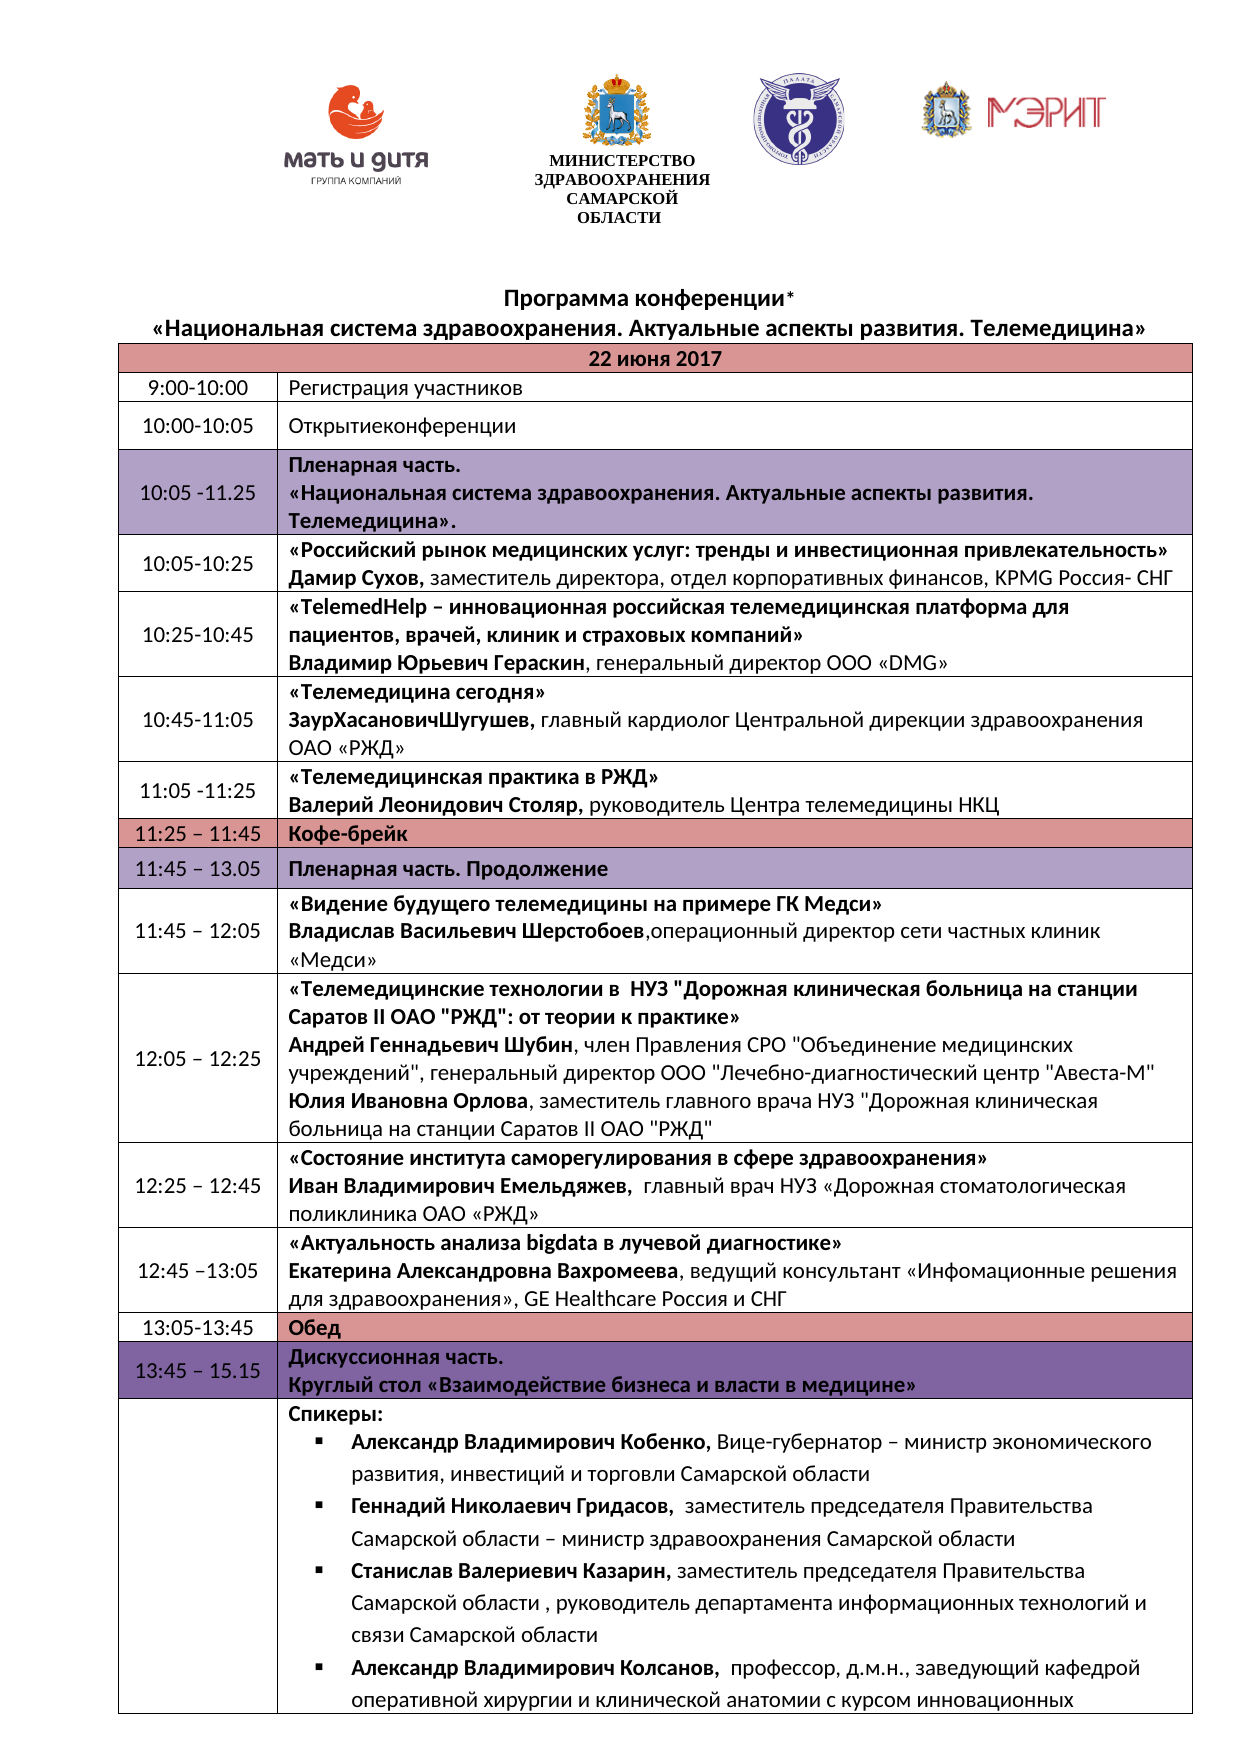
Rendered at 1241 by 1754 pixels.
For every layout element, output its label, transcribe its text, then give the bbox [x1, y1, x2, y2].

text Программа конференции* [118, 282, 1181, 312]
table_cell 10:45-11:05 [119, 677, 277, 761]
table_cell «Российский рынок медицинских услуг: тренды и инвестиционная привлекательность» Дамир Сухов, заместитель директора, отдел корпоративных финансов, KPMG Россия- СНГ [278, 535, 1192, 591]
table_cell Пленарная часть. «Национальная система здравоохранения. Актуальные аспекты развития. Телемедицина». [278, 450, 1192, 534]
table_cell Открытиеконференции [278, 402, 1192, 449]
table_cell 11:45 – 13.05 [119, 848, 277, 888]
table_cell Обед [278, 1313, 1192, 1341]
table_cell 12:25 – 12:45 [119, 1143, 277, 1227]
picture [579, 73, 653, 146]
table_cell 10:05-10:25 [119, 535, 277, 591]
table_cell 10:25-10:45 [119, 592, 277, 676]
table_cell 12:05 – 12:25 [119, 974, 277, 1142]
table_header 22 июня 2017 [119, 344, 1192, 372]
table_cell 10:05 -11.25 [119, 450, 277, 534]
table_cell «Состояние института саморегулирования в сфере здравоохранения» Иван Владимирович Емельдяжев, главный врач НУЗ «Дорожная стоматологическая поликлиника ОАО «РЖД» [278, 1143, 1192, 1227]
table_cell «Телемедицинские технологии в НУЗ "Дорожная клиническая больница на станции Саратов II ОАО "РЖД": от теории к практике» Андрей Геннадьевич Шубин, член Правления СРО "Объединение медицинских учреждений", генеральный директор ООО "Лечебно-диагностический центр "Авеста-М" Юлия Ивановна Орлова, заместитель главного врача НУЗ "Дорожная клиническая больница на станции Саратов II ОАО "РЖД" [278, 974, 1192, 1142]
text «Национальная система здравоохранения. Актуальные аспекты развития. Телемедицина» [118, 312, 1181, 343]
table_cell «Актуальность анализа bigdata в лучевой диагностике» Екатерина Александровна Вахромеева, ведущий консультант «Инфомационные решения для здравоохранения», GE Healthcare Россия и СНГ [278, 1228, 1192, 1312]
table_cell 11:25 – 11:45 [119, 819, 277, 847]
table_cell 13:45 – 15.15 [119, 1342, 277, 1398]
table_cell 12:45 –13:05 [119, 1228, 277, 1312]
table_cell 11:45 – 12:05 [119, 889, 277, 973]
table_cell «Видение будущего телемедицины на примере ГК Медси» Владислав Васильевич Шерстобоев,операционный директор сети частных клиник «Медси» [278, 889, 1192, 973]
table_cell Дискуссионная часть. Круглый стол «Взаимодействие бизнеса и власти в медицине» [278, 1342, 1192, 1398]
table_cell 9:00-10:00 [119, 373, 277, 401]
picture [279, 81, 433, 191]
table_cell 11:05 -11:25 [119, 762, 277, 818]
picture [921, 81, 1107, 138]
picture [753, 73, 845, 165]
table_cell Регистрация участников [278, 373, 1192, 401]
table_cell Пленарная часть. Продолжение [278, 848, 1192, 888]
table_cell «Телемедицинская практика в РЖД» Валерий Леонидович Столяр, руководитель Центра телемедицины НКЦ [278, 762, 1192, 818]
table_cell «Телемедицина сегодня» ЗаурХасановичШугушев, главный кардиолог Центральной дирекции здравоохранения ОАО «РЖД» [278, 677, 1192, 761]
table_cell [119, 1399, 277, 1713]
table_cell Кофе-брейк [278, 819, 1192, 847]
table_cell «TelemedHelp – инновационная российская телемедицинская платформа для пациентов, врачей, клиник и страховых компаний» Владимир Юрьевич Гераскин, генеральный директор ООО «DMG» [278, 592, 1192, 676]
table_cell 13:05-13:45 [119, 1313, 277, 1341]
table_cell 10:00-10:05 [119, 402, 277, 449]
